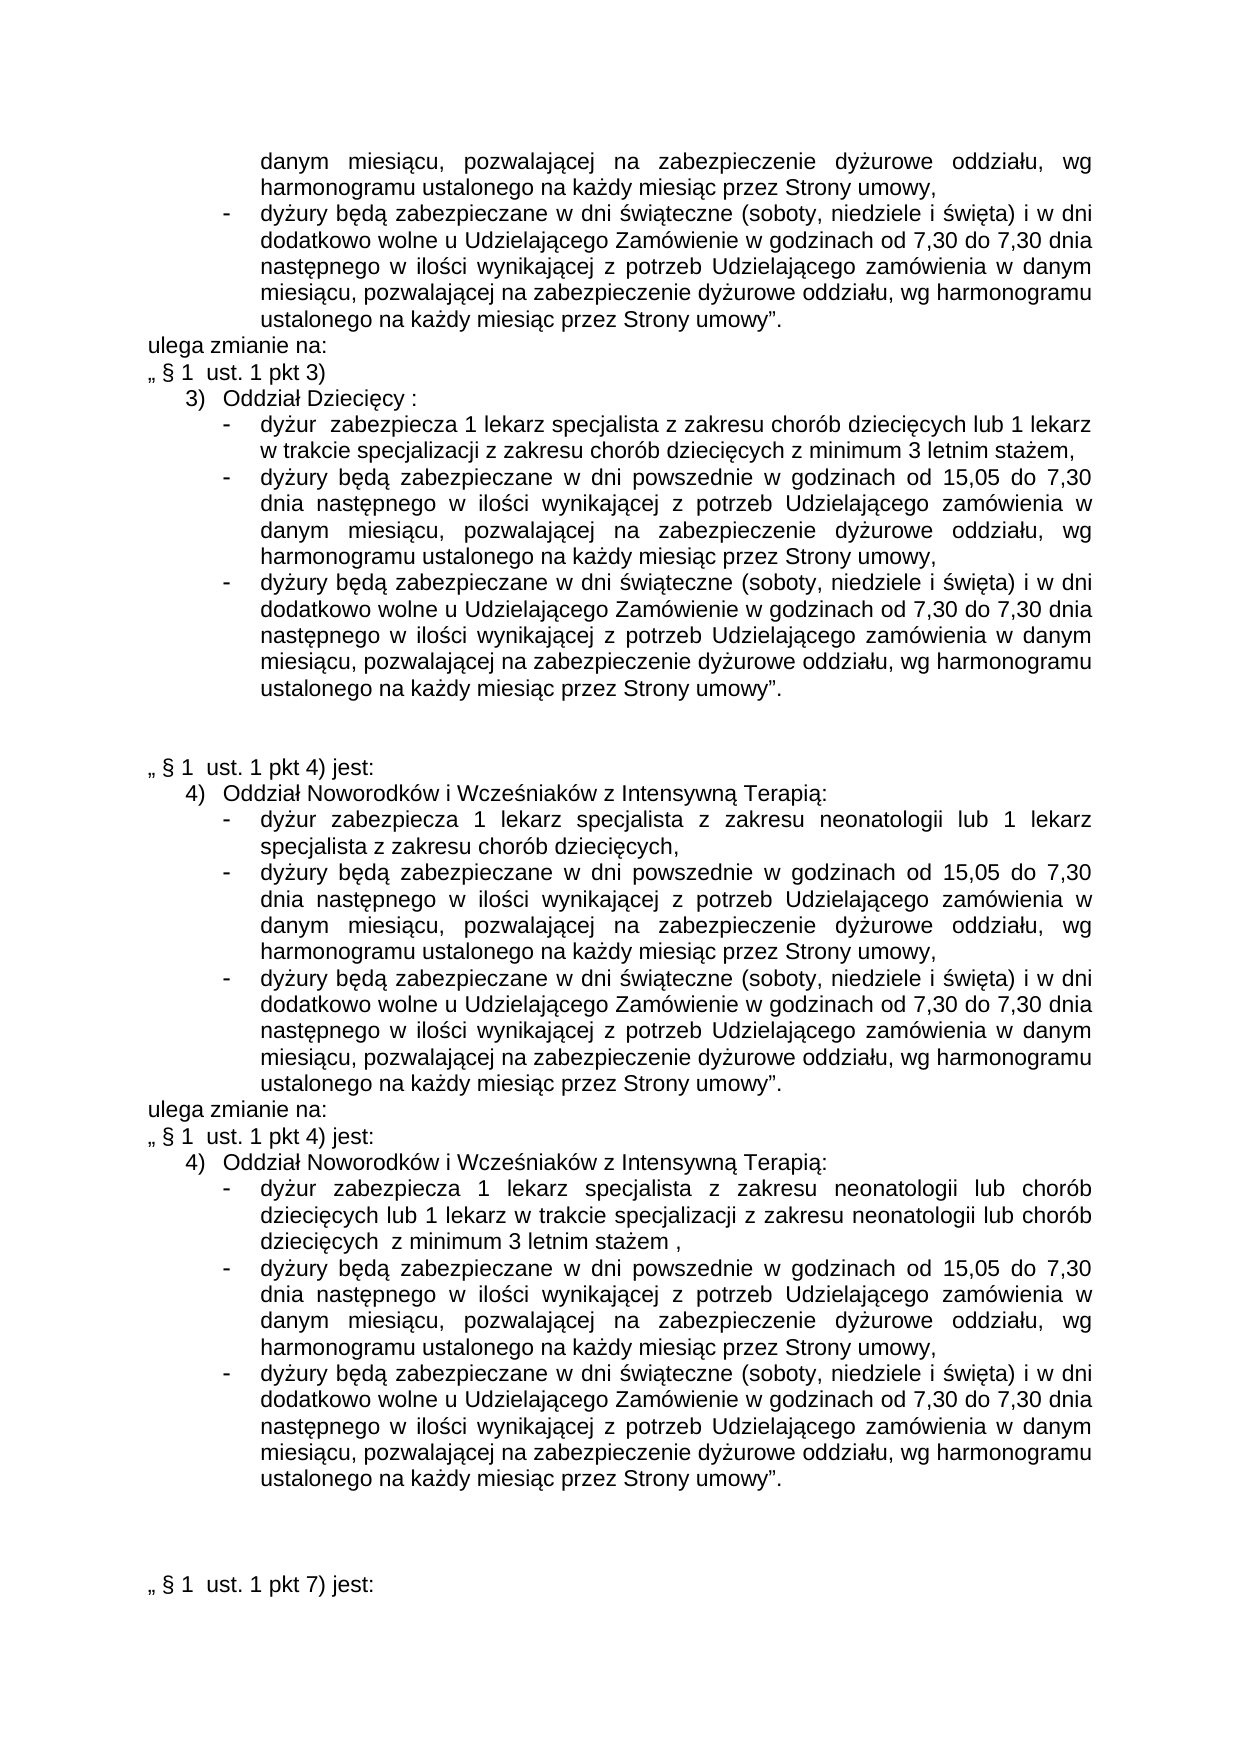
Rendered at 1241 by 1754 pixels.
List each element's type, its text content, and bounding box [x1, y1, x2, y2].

text „ § 1 ust. 1 pkt 3) [148, 358, 1093, 385]
list dyżury będą zabezpieczane w dni świąteczne (soboty, niedziele i święta) i w dni dodatkowo wolne u Udzielającego Zamówienie w godzinach od 7,30 do 7,30 dnia następnego w ilości wynikającej z potrzeb Udzielającego zamówienia w danym miesiącu, pozwalającej na zabezpieczenie dyżurowe oddziału, wg harmonogramu ustalonego na każdy miesiąc przez Strony umowy”. [223, 964, 1093, 1096]
list dyżury będą zabezpieczane w dni świąteczne (soboty, niedziele i święta) i w dni dodatkowo wolne u Udzielającego Zamówienie w godzinach od 7,30 do 7,30 dnia następnego w ilości wynikającej z potrzeb Udzielającego zamówienia w danym miesiącu, pozwalającej na zabezpieczenie dyżurowe oddziału, wg harmonogramu ustalonego na każdy miesiąc przez Strony umowy”. [223, 200, 1093, 332]
list Oddział Noworodków i Wcześniaków z Intensywną Terapią: [185, 1149, 1093, 1175]
text ulega zmianie na: [148, 332, 1093, 358]
list dyżury będą zabezpieczane w dni świąteczne (soboty, niedziele i święta) i w dni dodatkowo wolne u Udzielającego Zamówienie w godzinach od 7,30 do 7,30 dnia następnego w ilości wynikającej z potrzeb Udzielającego zamówienia w danym miesiącu, pozwalającej na zabezpieczenie dyżurowe oddziału, wg harmonogramu ustalonego na każdy miesiąc przez Strony umowy”. [223, 1360, 1093, 1492]
list Oddział Dziecięcy : [185, 385, 1093, 411]
list Oddział Noworodków i Wcześniaków z Intensywną Terapią: [185, 780, 1093, 806]
text „ § 1 ust. 1 pkt 7) jest: [148, 1571, 1093, 1597]
text „ § 1 ust. 1 pkt 4) jest: [148, 1123, 1093, 1149]
text ulega zmianie na: [148, 1096, 1093, 1123]
list dyżury będą zabezpieczane w dni świąteczne (soboty, niedziele i święta) i w dni dodatkowo wolne u Udzielającego Zamówienie w godzinach od 7,30 do 7,30 dnia następnego w ilości wynikającej z potrzeb Udzielającego zamówienia w danym miesiącu, pozwalającej na zabezpieczenie dyżurowe oddziału, wg harmonogramu ustalonego na każdy miesiąc przez Strony umowy”. [223, 569, 1093, 701]
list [223, 148, 1093, 200]
list dyżur zabezpiecza 1 lekarz specjalista z zakresu neonatologii lub 1 lekarz specjalista z zakresu chorób dziecięcych, [223, 806, 1093, 859]
text „ § 1 ust. 1 pkt 4) jest: [148, 754, 1093, 780]
list dyżur zabezpiecza 1 lekarz specjalista z zakresu chorób dziecięcych lub 1 lekarz w trakcie specjalizacji z zakresu chorób dziecięcych z minimum 3 letnim stażem, [223, 411, 1093, 464]
list dyżur zabezpiecza 1 lekarz specjalista z zakresu neonatologii lub chorób dziecięcych lub 1 lekarz w trakcie specjalizacji z zakresu neonatologii lub chorób dziecięcych z minimum 3 letnim stażem , [223, 1175, 1093, 1254]
